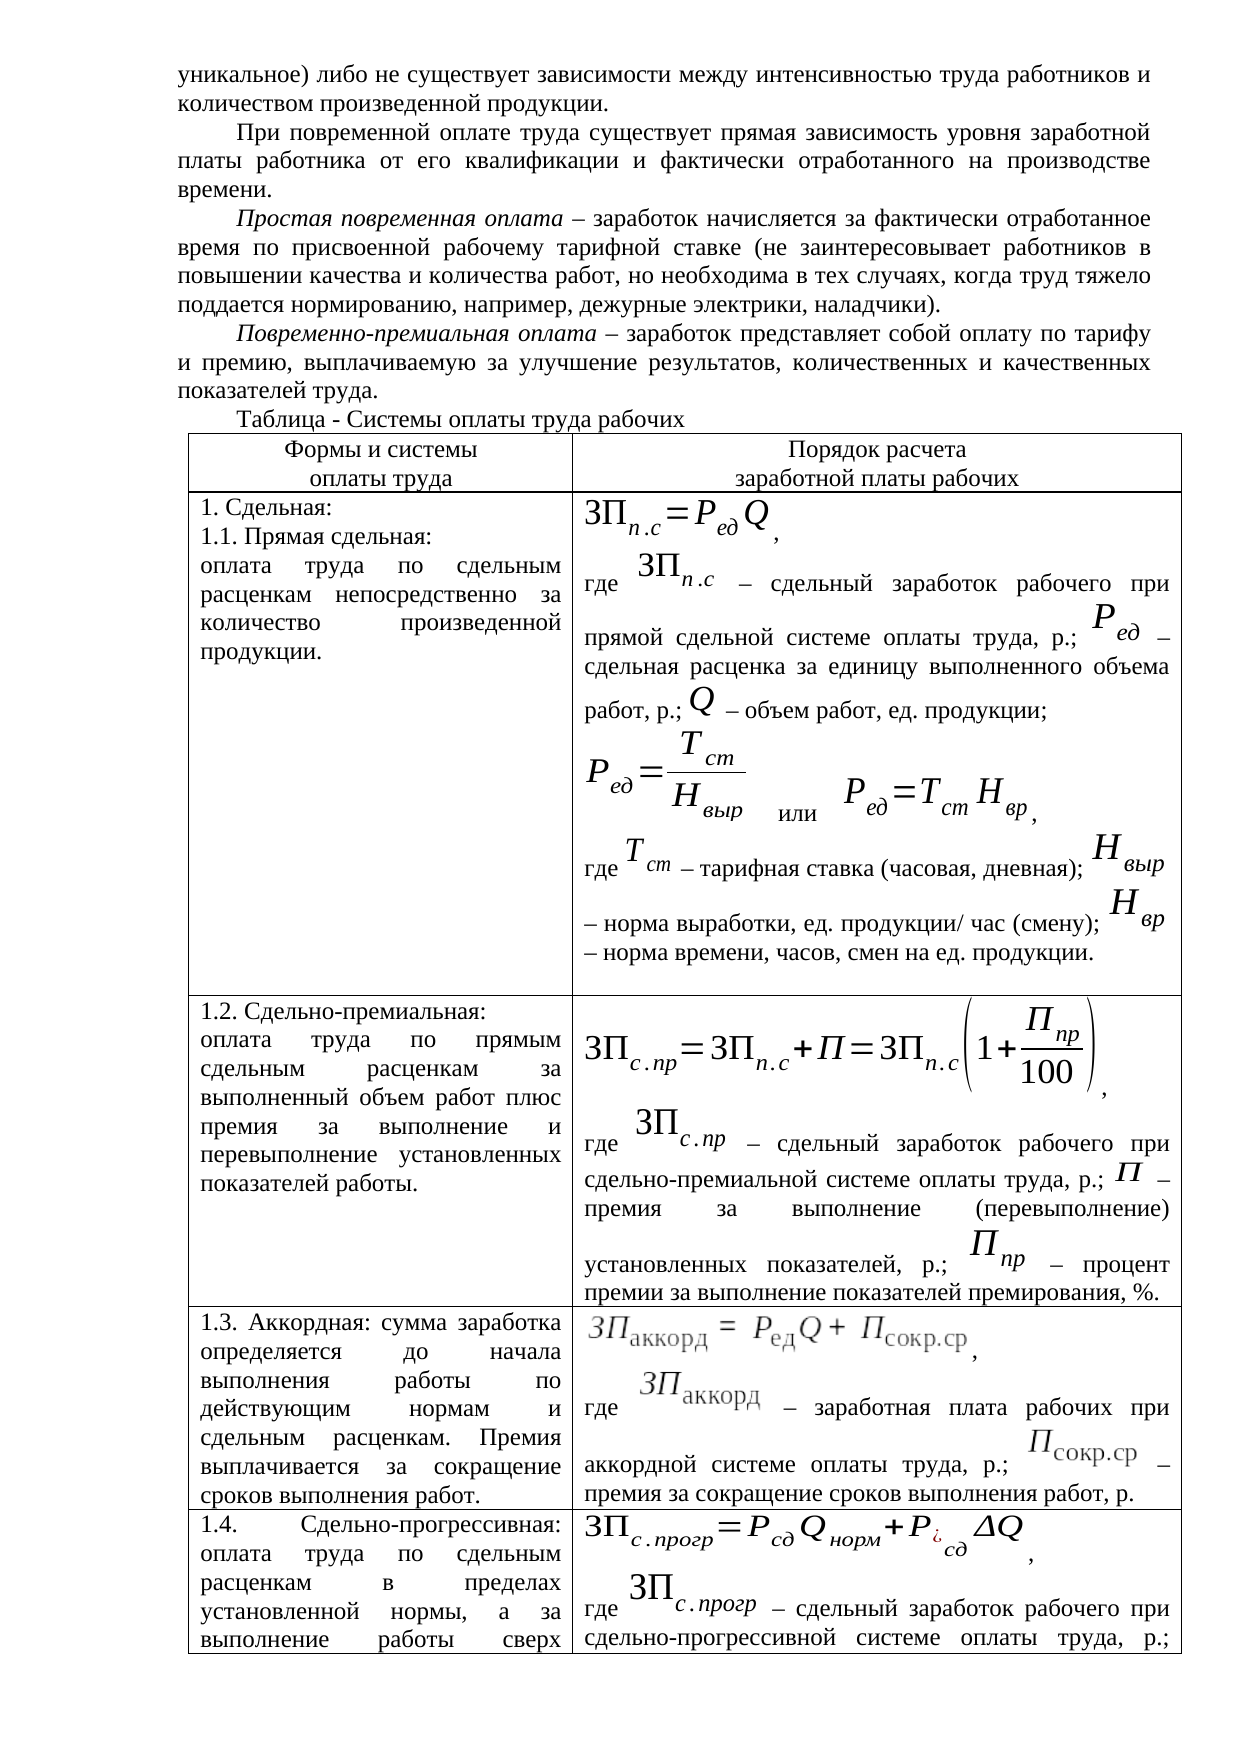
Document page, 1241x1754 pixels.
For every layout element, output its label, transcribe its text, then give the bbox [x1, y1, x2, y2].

text Повременно-премиальная оплата – заработок представляет собой оплату по тарифу и премию, выплачиваемую за улучшение результатов, количественных и качественных показателей труда. [177, 318, 1152, 404]
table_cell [573, 1510, 1181, 1653]
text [177, 59, 1152, 117]
table_header Формы и системы оплаты труда [189, 434, 572, 491]
text Простая повременная оплата – заработок начисляется за фактически отработанное время по присвоенной рабочему тарифной ставке (не заинтересовывает работников в повышении качества и количества работ, но необходима в тех случаях, когда труд тяжело поддается нормированию, например, дежурные электрики, наладчики). [177, 203, 1152, 318]
table_cell , где – заработная плата рабочих при аккордной системе оплаты труда, р.; – премия за сокращение сроков выполнения работ, р. [573, 1307, 1181, 1508]
table_cell 1.2. Сдельно-премиальная: оплата труда по прямым сдельным расценкам за выполненный объем работ плюс премия за выполнение и перевыполнение установленных показателей работы. [189, 996, 572, 1306]
table_header Порядок расчета заработной платы рабочих [573, 434, 1181, 491]
table_cell , где – сдельный заработок рабочего при сдельно-премиальной системе оплаты труда, р.; – премия за выполнение (перевыполнение) установленных показателей, р.; – процент премии за выполнение показателей премирования, %. [573, 996, 1181, 1306]
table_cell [189, 1510, 572, 1653]
table_cell , где – сдельный заработок рабочего при прямой сдельной системе оплаты труда, р.; – сдельная расценка за единицу выполненного объема работ, р.; – объем работ, ед. продукции; или , где – тарифная ставка (часовая, дневная); – норма выработки, ед. продукции/ час (смену); – норма времени, часов, смен на ед. продукции. [573, 493, 1181, 995]
text При повременной оплате труда существует прямая зависимость уровня заработной платы работника от его квалификации и фактически отработанного на производстве времени. [177, 117, 1152, 203]
text Таблица - Системы оплаты труда рабочих [177, 404, 1152, 433]
table_cell 1. Сдельная: 1.1. Прямая сдельная: оплата труда по сдельным расценкам непосредственно за количество произведенной продукции. [189, 493, 572, 995]
table_cell 1.3. Аккордная: сумма заработка определяется до начала выполнения работы по действующим нормам и сдельным расценкам. Премия выплачивается за сокращение сроков выполнения работ. [189, 1307, 572, 1508]
